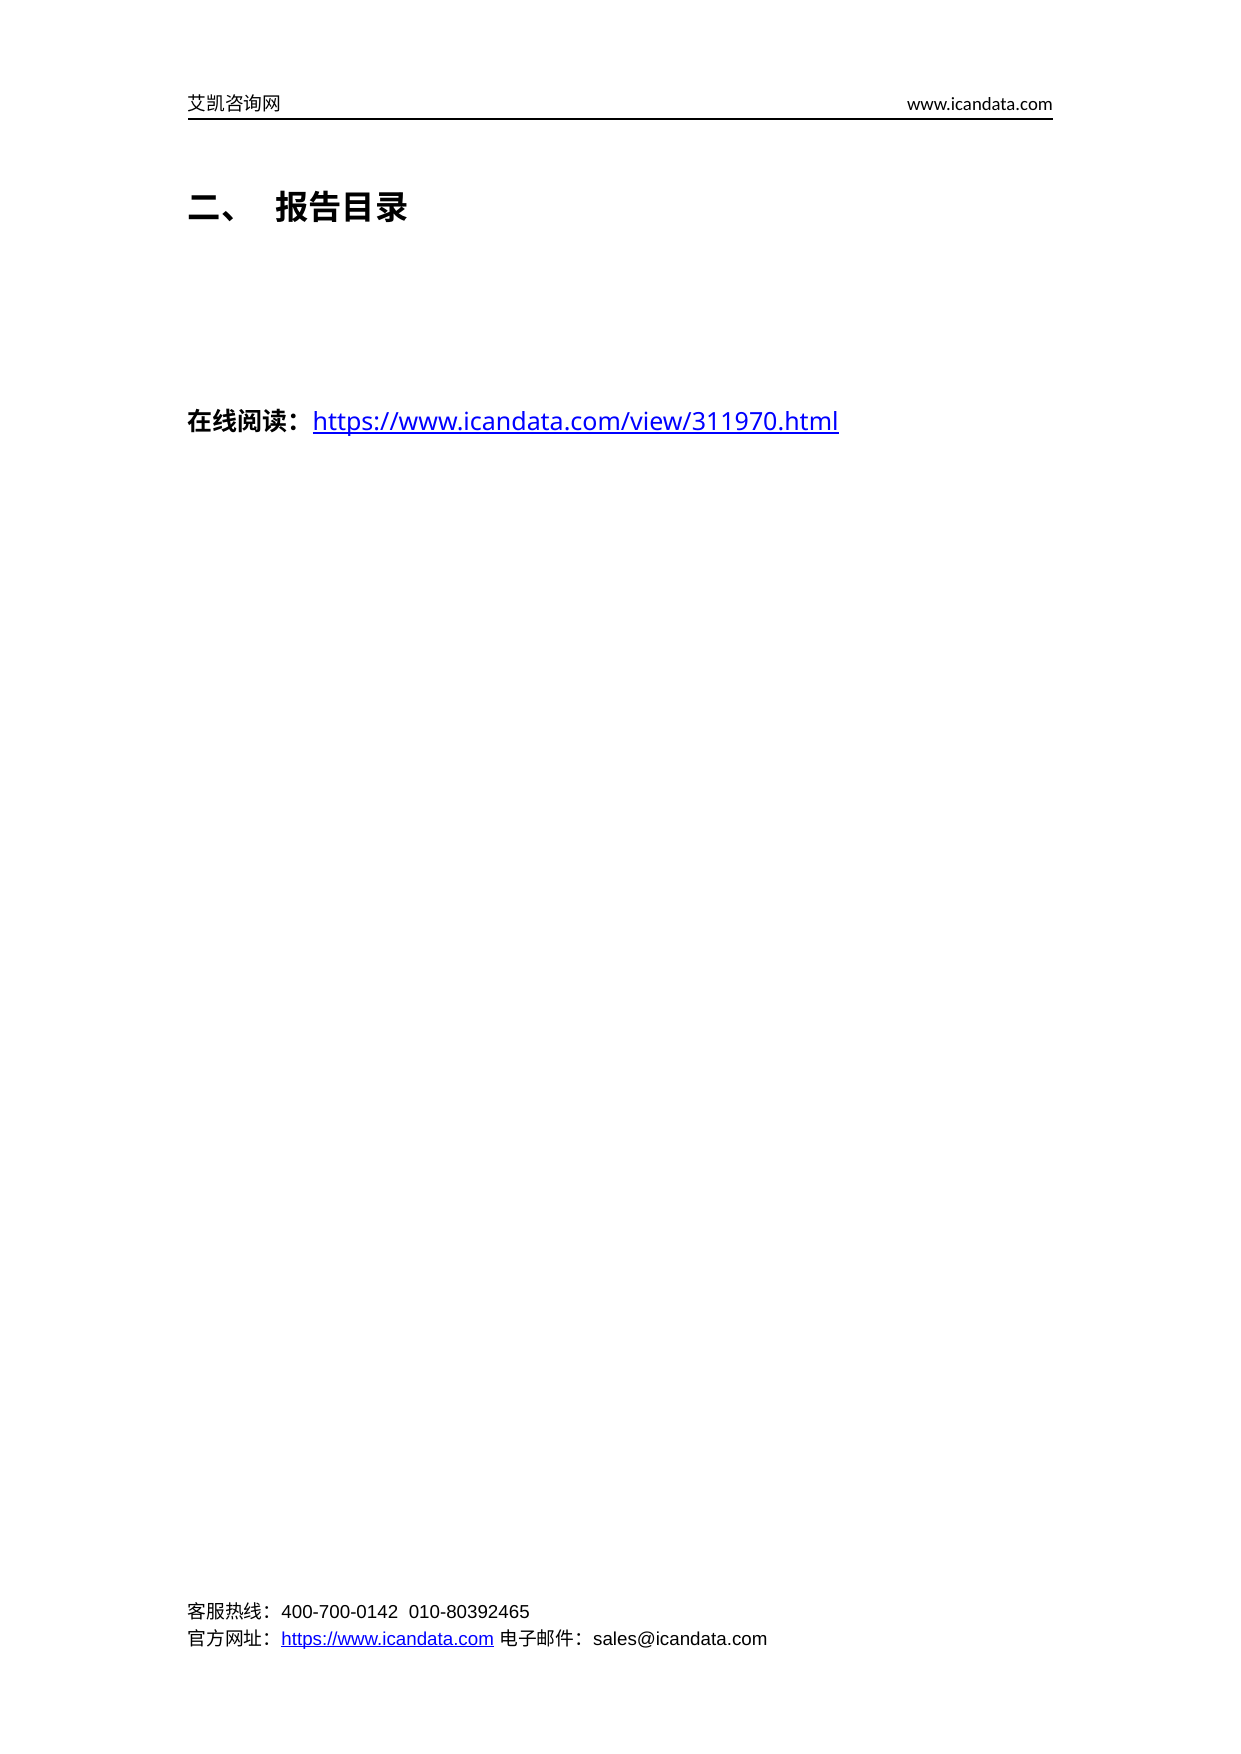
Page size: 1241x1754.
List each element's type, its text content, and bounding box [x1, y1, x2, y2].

subtitle 报告目录 [187, 172, 1053, 237]
text 在线阅读：https://www.icandata.com/view/311970.html [187, 387, 1053, 452]
